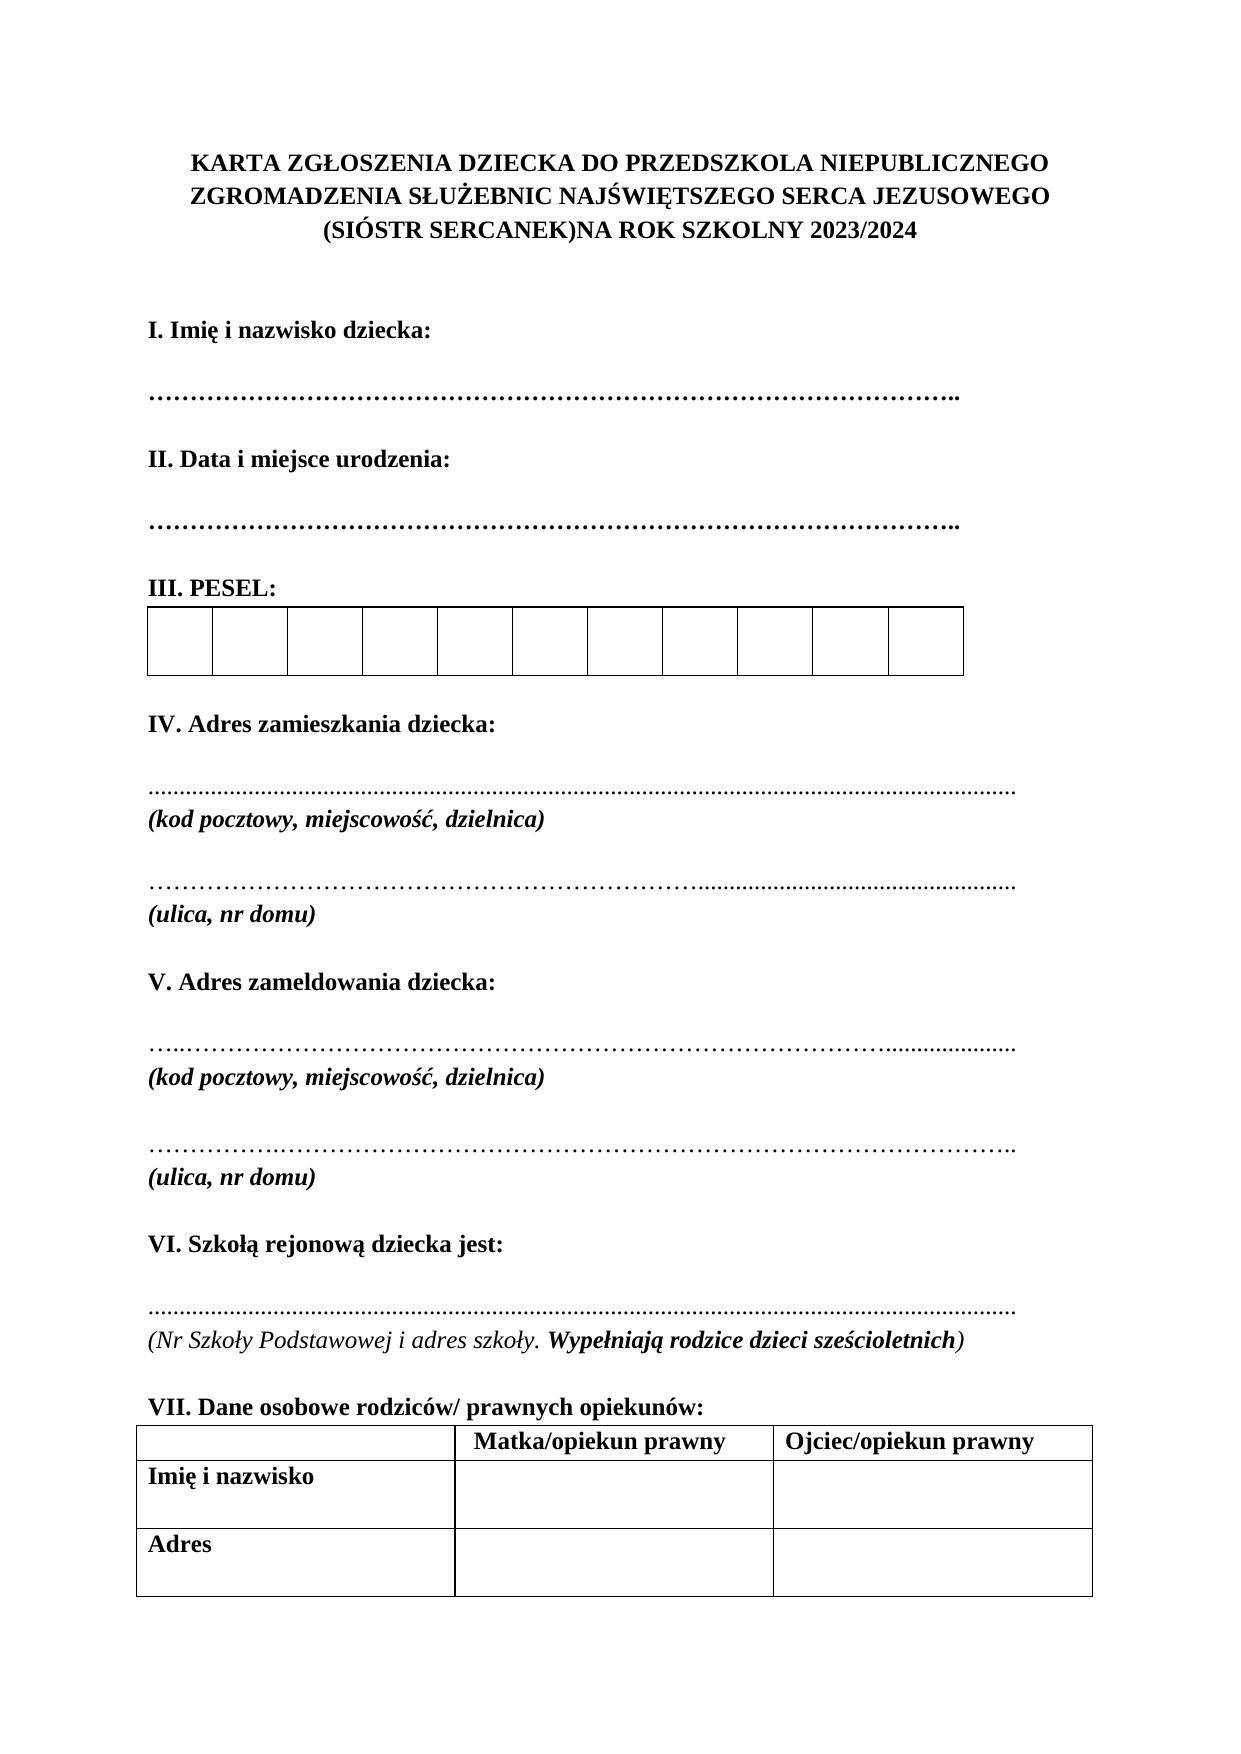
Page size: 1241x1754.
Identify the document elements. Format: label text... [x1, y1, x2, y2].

table_header [513, 608, 587, 674]
text (SIÓSTR SERCANEK)NA ROK SZKOLNY 2023/2024 [148, 215, 1093, 243]
text (kod pocztowy, miejscowość, dzielnica) [148, 804, 1093, 833]
text ZGROMADZENIA SŁUŻEBNIC NAJŚWIĘTSZEGO SERCA JEZUSOWEGO [148, 181, 1093, 210]
text KARTA ZGŁOSZENIA DZIECKA DO PRZEDSZKOLA NIEPUBLICZNEGO [148, 148, 1093, 176]
table_header [288, 608, 362, 674]
text VII. Dane osobowe rodziców/ prawnych opiekunów: [148, 1392, 1093, 1421]
table_header [663, 608, 737, 674]
text …..…………………………………………………………………………..................... [148, 1028, 1093, 1057]
text ........................................................................................................................................... [148, 771, 1093, 799]
text VI. Szkołą rejonową dziecka jest: [148, 1229, 1093, 1258]
text (ulica, nr domu) [148, 899, 1093, 928]
text (Nr Szkoły Podstawowej i adres szkoły. Wypełniają rodzice dzieci sześcioletnich) [148, 1325, 1093, 1353]
table_cell [456, 1529, 773, 1596]
table_cell Imię i nazwisko [137, 1461, 454, 1528]
text …………….…………………………………………………………………………….. [148, 1129, 1093, 1158]
text (ulica, nr domu) [148, 1162, 1093, 1191]
text …………………………………………………………………………………….. [148, 506, 1093, 534]
text (kod pocztowy, miejscowość, dzielnica) [148, 1062, 1093, 1091]
table_header [738, 608, 812, 674]
text II. Data i miejsce urodzenia: [148, 444, 1093, 473]
table_header [588, 608, 662, 674]
table_header [438, 608, 512, 674]
table_header Ojciec/opiekun prawny [774, 1426, 1092, 1460]
text IV. Adres zamieszkania dziecka: [148, 709, 1093, 738]
text I. Imię i nazwisko dziecka: [148, 315, 1093, 344]
table_header [363, 608, 437, 674]
table_header [813, 608, 888, 674]
table_cell [774, 1529, 1092, 1596]
text …………………………………………………………………………………….. [148, 377, 1093, 406]
table_header [213, 608, 287, 674]
table_cell [456, 1461, 773, 1528]
text III. PESEL: [148, 573, 1093, 602]
text V. Adres zameldowania dziecka: [148, 967, 1093, 995]
table_header [148, 608, 212, 674]
table_header [137, 1426, 454, 1460]
text ........................................................................................................................................... [148, 1291, 1093, 1320]
table_header Matka/opiekun prawny [456, 1426, 773, 1460]
text …………………………………………………………................................................... [148, 866, 1093, 895]
table_header [889, 608, 963, 674]
table_cell Adres [137, 1529, 454, 1596]
table_cell [774, 1461, 1092, 1528]
